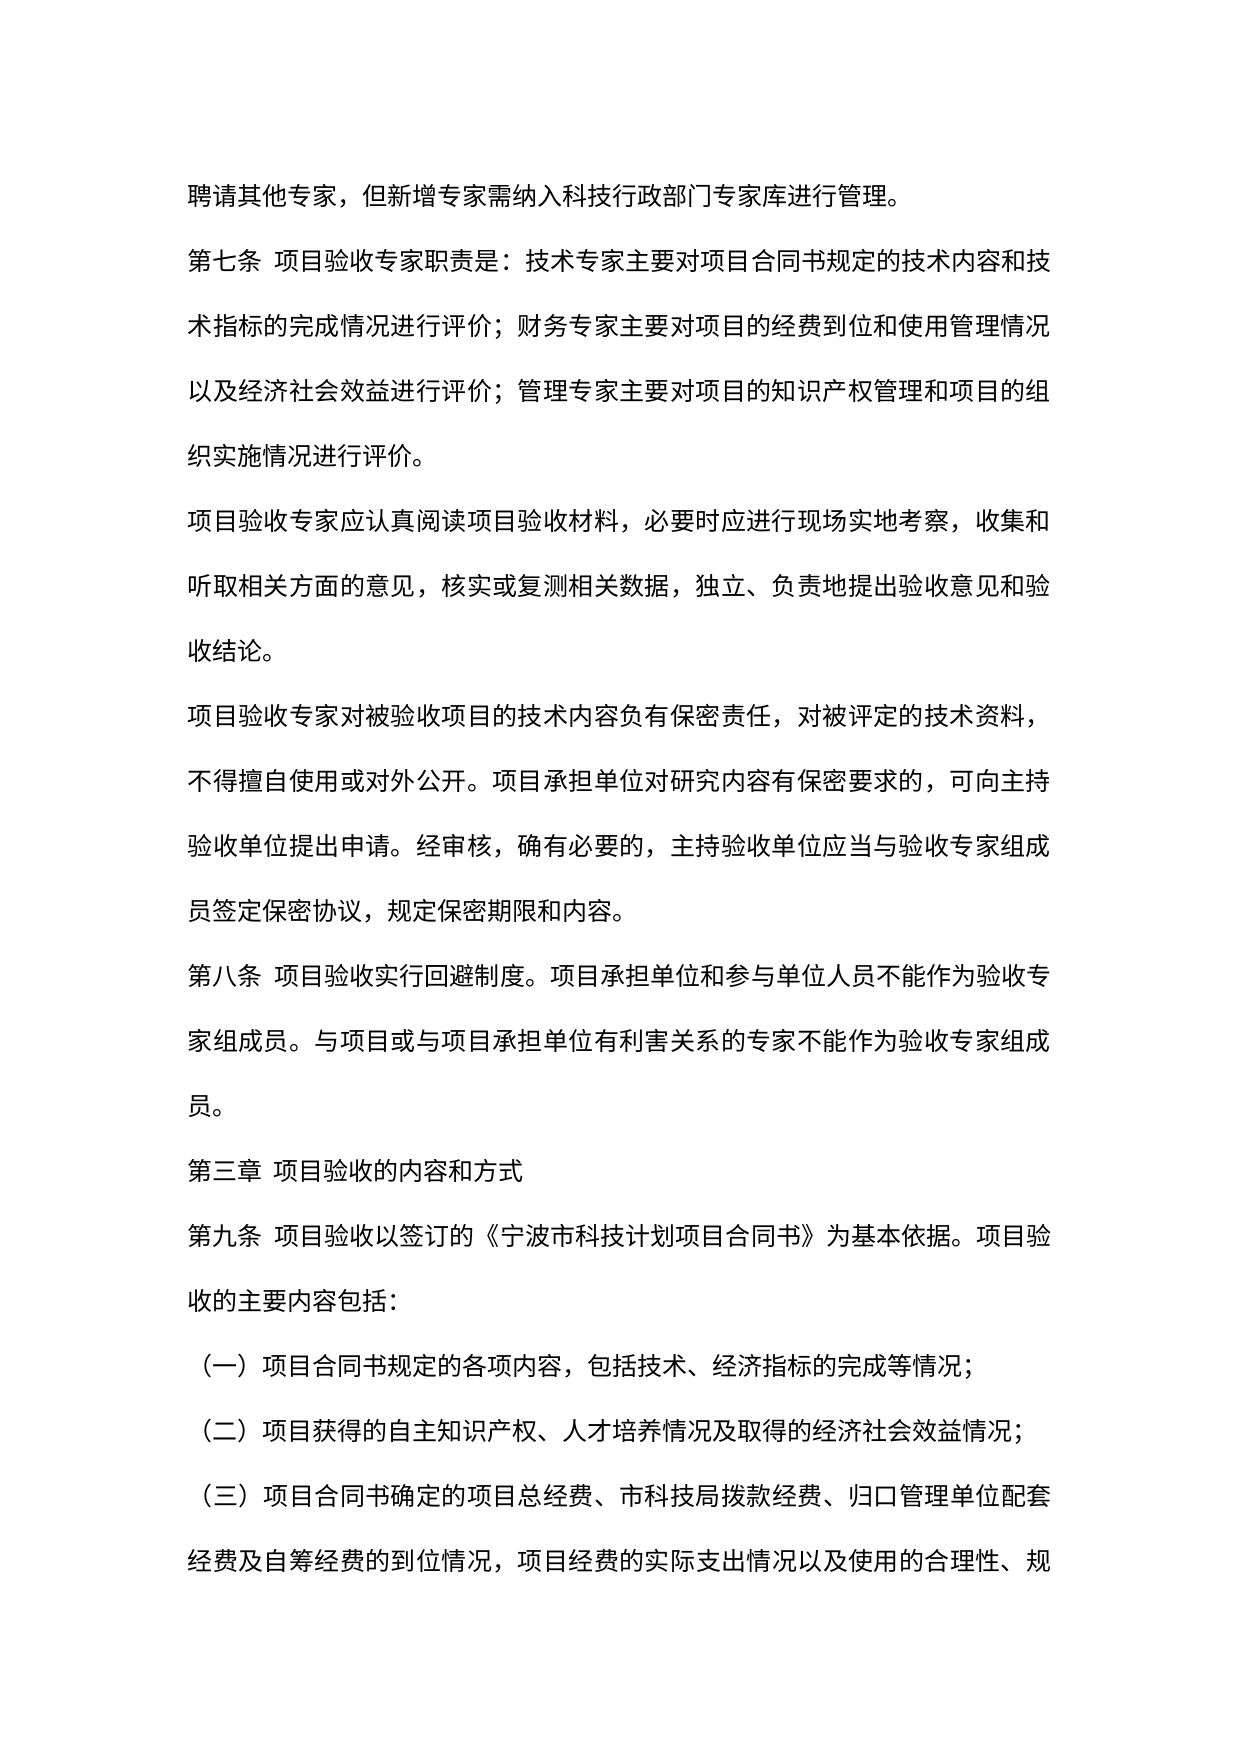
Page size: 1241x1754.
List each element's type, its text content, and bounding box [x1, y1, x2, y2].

text 第八条 项目验收实行回避制度。项目承担单位和参与单位人员不能作为验收专家组成员。与项目或与项目承担单位有利害关系的专家不能作为验收专家组成员。 [187, 942, 1053, 1137]
text 第三章 项目验收的内容和方式 [187, 1137, 1053, 1202]
text 第九条 项目验收以签订的《宁波市科技计划项目合同书》为基本依据。项目验收的主要内容包括： [187, 1202, 1053, 1332]
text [187, 1462, 1053, 1592]
text （一）项目合同书规定的各项内容，包括技术、经济指标的完成等情况； [187, 1332, 1053, 1397]
text 项目验收专家对被验收项目的技术内容负有保密责任，对被评定的技术资料，不得擅自使用或对外公开。项目承担单位对研究内容有保密要求的，可向主持验收单位提出申请。经审核，确有必要的，主持验收单位应当与验收专家组成员签定保密协议，规定保密期限和内容。 [187, 682, 1053, 942]
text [187, 162, 1053, 227]
text 项目验收专家应认真阅读项目验收材料，必要时应进行现场实地考察，收集和听取相关方面的意见，核实或复测相关数据，独立、负责地提出验收意见和验收结论。 [187, 487, 1053, 682]
text （二）项目获得的自主知识产权、人才培养情况及取得的经济社会效益情况； [187, 1397, 1053, 1462]
text 第七条 项目验收专家职责是：技术专家主要对项目合同书规定的技术内容和技术指标的完成情况进行评价；财务专家主要对项目的经费到位和使用管理情况以及经济社会效益进行评价；管理专家主要对项目的知识产权管理和项目的组织实施情况进行评价。 [187, 227, 1053, 487]
